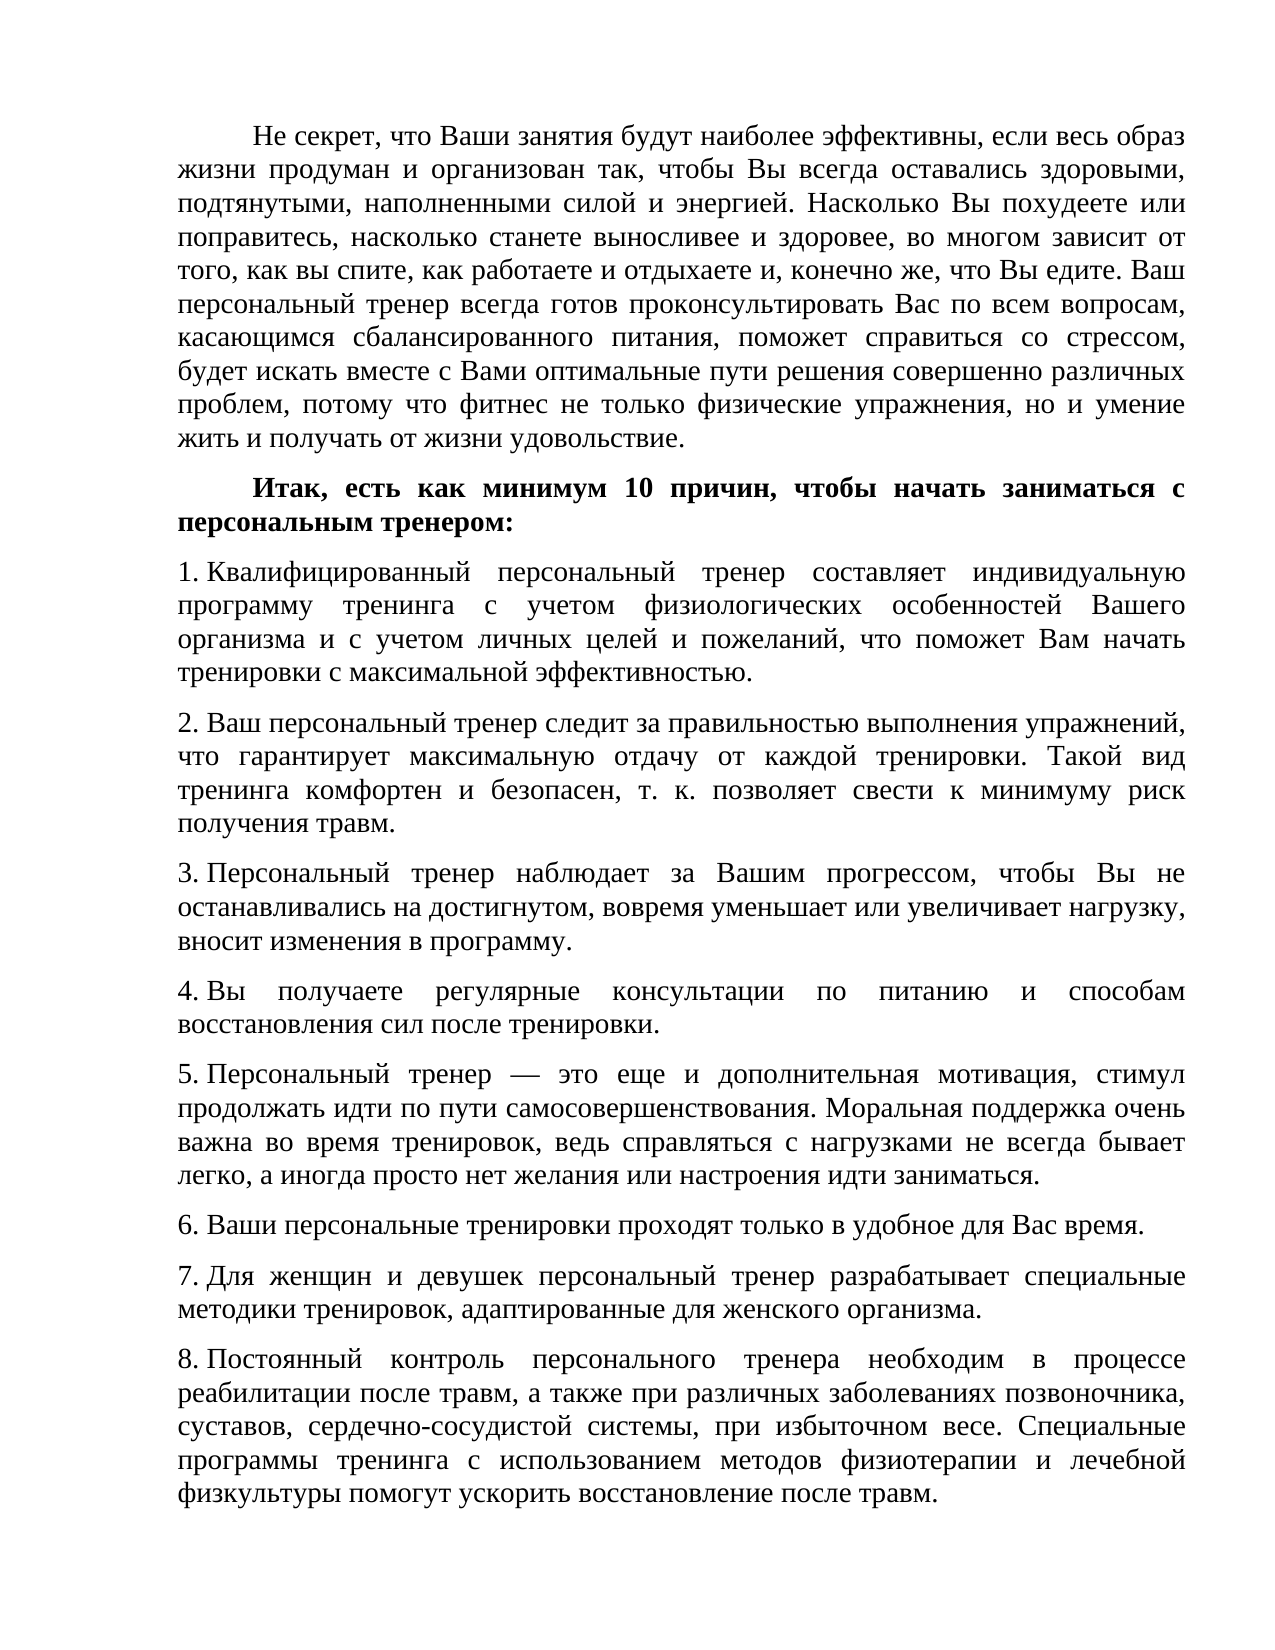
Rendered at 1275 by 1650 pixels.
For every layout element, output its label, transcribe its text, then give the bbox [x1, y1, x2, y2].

text 4. Вы получаете регулярные консультации по питанию и способам восстановления сил после тренировки. [177, 973, 1186, 1040]
text 8. Постоянный контроль персонального тренера необходим в процессе реабилитации после травм, а также при различных заболеваниях позвоночника, суставов, сердечно-сосудистой системы, при избыточном весе. Специальные программы тренинга с использованием методов физиотерапии и лечебной физкультуры помогут ускорить восстановление после травм. [177, 1341, 1186, 1509]
text 6. Ваши персональные тренировки проходят только в удобное для Вас время. [177, 1207, 1186, 1241]
text Не секрет, что Ваши занятия будут наиболее эффективны, если весь образ жизни продуман и организован так, чтобы Вы всегда оставались здоровыми, подтянутыми, наполненными силой и энергией. Насколько Вы похудеете или поправитесь, насколько станете выносливее и здоровее, во многом зависит от того, как вы спите, как работаете и отдыхаете и, конечно же, что Вы едите. Ваш персональный тренер всегда готов проконсультировать Вас по всем вопросам, касающимся сбалансированного питания, поможет справиться со стрессом, будет искать вместе с Вами оптимальные пути решения совершенно различных проблем, потому что фитнес не только физические упражнения, но и умение жить и получать от жизни удовольствие. [177, 118, 1186, 453]
text 7. Для женщин и девушек персональный тренер разрабатывает специальные методики тренировок, адаптированные для женского организма. [177, 1258, 1186, 1325]
text 2. Ваш персональный тренер следит за правильностью выполнения упражнений, что гарантирует максимальную отдачу от каждой тренировки. Такой вид тренинга комфортен и безопасен, т. к. позволяет свести к минимуму риск получения травм. [177, 705, 1186, 839]
text 3. Персональный тренер наблюдает за Вашим прогрессом, чтобы Вы не останавливались на достигнутом, вовремя уменьшает или увеличивает нагрузку, вносит изменения в программу. [177, 856, 1186, 956]
text Итак, есть как минимум 10 причин, чтобы начать заниматься с персональным тренером: [177, 470, 1186, 537]
text 5. Персональный тренер — это еще и дополнительная мотивация, стимул продолжать идти по пути самосовершенствования. Моральная поддержка очень важна во время тренировок, ведь справляться с нагрузками не всегда бывает легко, а иногда просто нет желания или настроения идти заниматься. [177, 1057, 1186, 1191]
text 1. Квалифицированный персональный тренер составляет индивидуальную программу тренинга с учетом физиологических особенностей Вашего организма и с учетом личных целей и пожеланий, что поможет Вам начать тренировки с максимальной эффективностью. [177, 554, 1186, 688]
